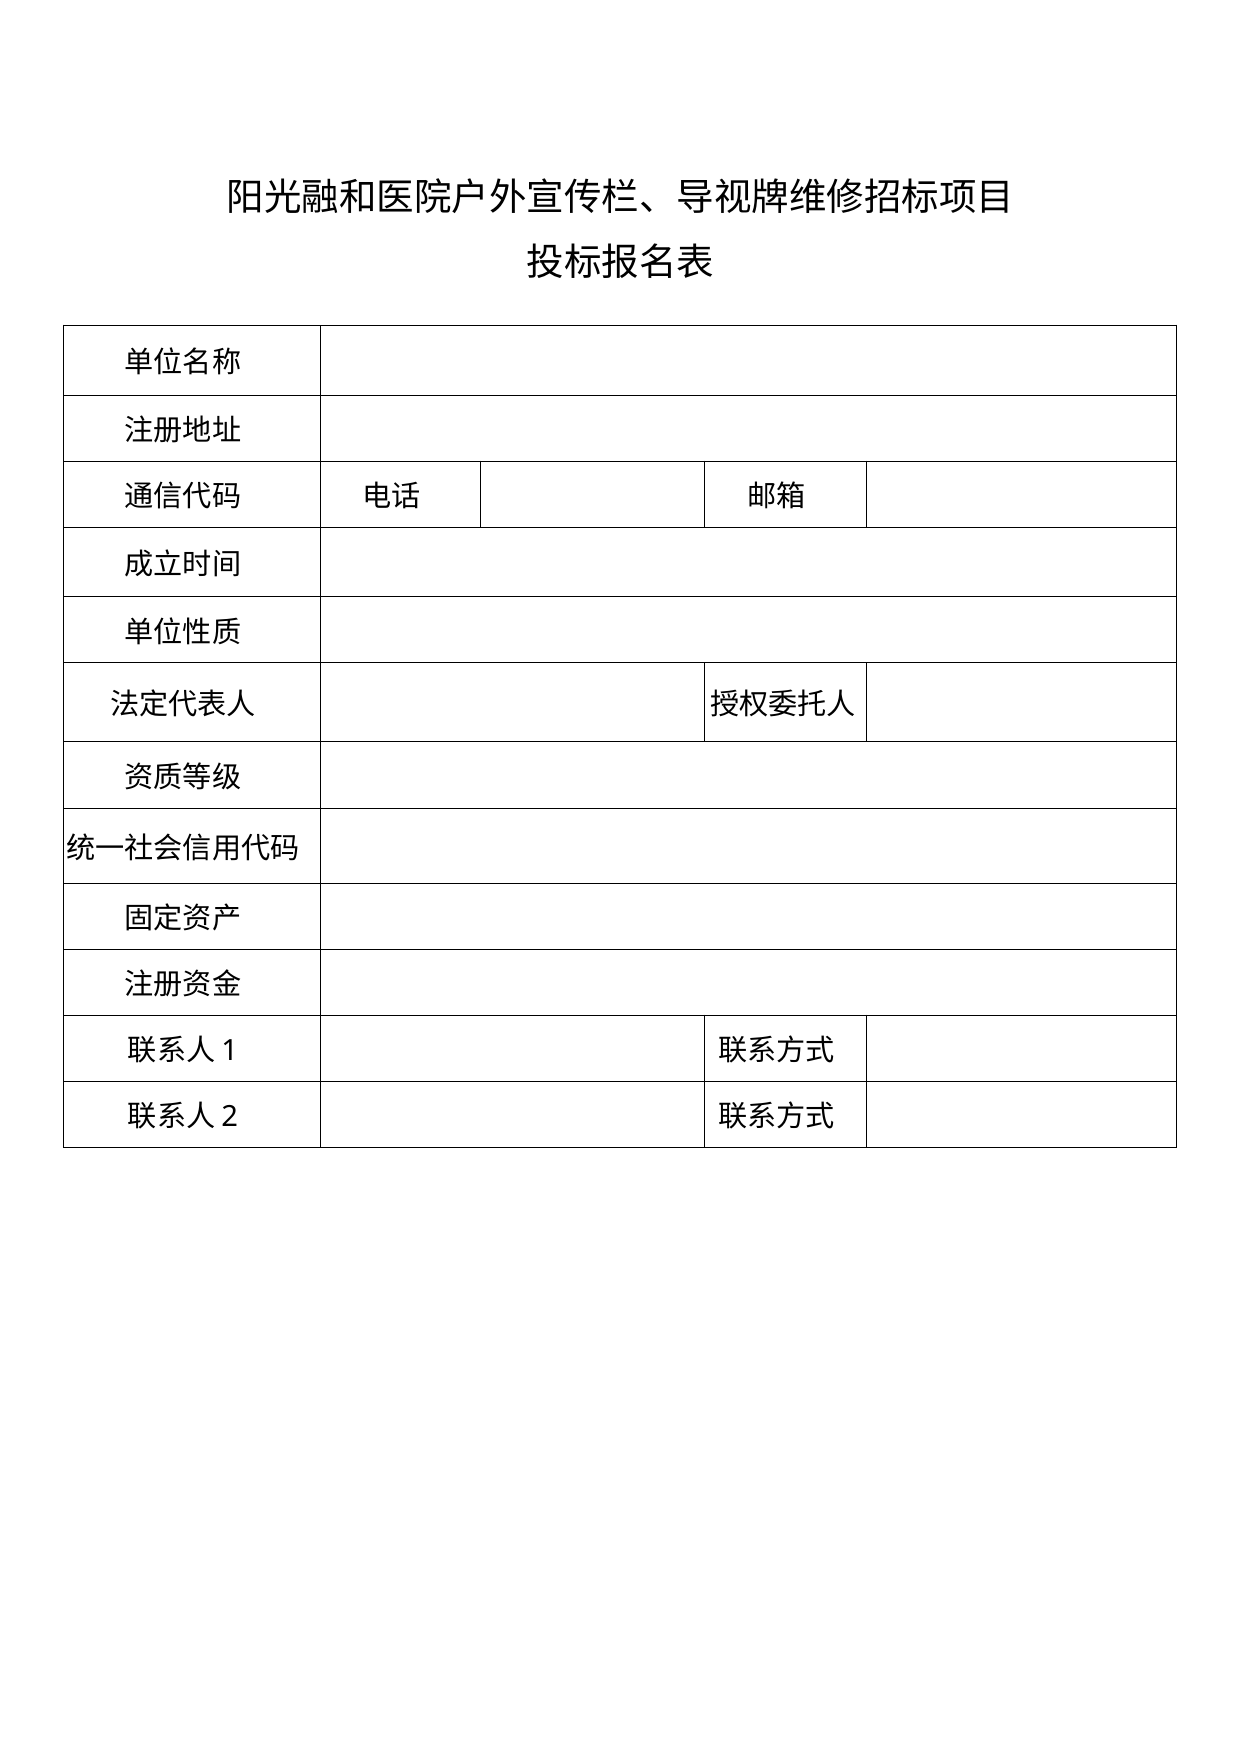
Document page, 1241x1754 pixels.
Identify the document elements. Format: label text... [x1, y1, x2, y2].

table_cell 通信代码 [64, 462, 320, 527]
table_cell 统一社会信用代码 [64, 809, 320, 882]
table_cell 授权委托人 [705, 663, 866, 741]
text 投标报名表 [187, 227, 1053, 292]
table_cell 电话 [321, 462, 480, 527]
table_cell 联系方式 [705, 1016, 866, 1081]
table_cell [867, 663, 1176, 741]
table_cell [321, 396, 1176, 461]
table_cell [321, 1016, 704, 1081]
table_cell [321, 742, 1176, 807]
table_cell [321, 528, 1176, 596]
table_cell 法定代表人 [64, 663, 320, 741]
table_cell 资质等级 [64, 742, 320, 807]
table_cell 联系人2 [64, 1082, 320, 1147]
table_cell 固定资产 [64, 884, 320, 948]
table_cell [867, 1082, 1176, 1147]
table_cell [321, 809, 1176, 882]
text 阳光融和医院户外宣传栏、导视牌维修招标项目 [187, 162, 1053, 227]
table_cell 联系人1 [64, 1016, 320, 1081]
table_cell 邮箱 [705, 462, 866, 527]
table_header [321, 326, 1176, 394]
table_cell 单位性质 [64, 597, 320, 662]
table_cell [321, 597, 1176, 662]
table_cell [321, 663, 704, 741]
table_cell [321, 884, 1176, 948]
table_cell 注册资金 [64, 950, 320, 1014]
table_cell [867, 462, 1176, 527]
table_cell 联系方式 [705, 1082, 866, 1147]
table_header 单位名称 [64, 326, 320, 394]
table_cell 注册地址 [64, 396, 320, 461]
table_cell [321, 950, 1176, 1014]
table_cell [321, 1082, 704, 1147]
table_cell 成立时间 [64, 528, 320, 596]
table_cell [481, 462, 704, 527]
table_cell [867, 1016, 1176, 1081]
